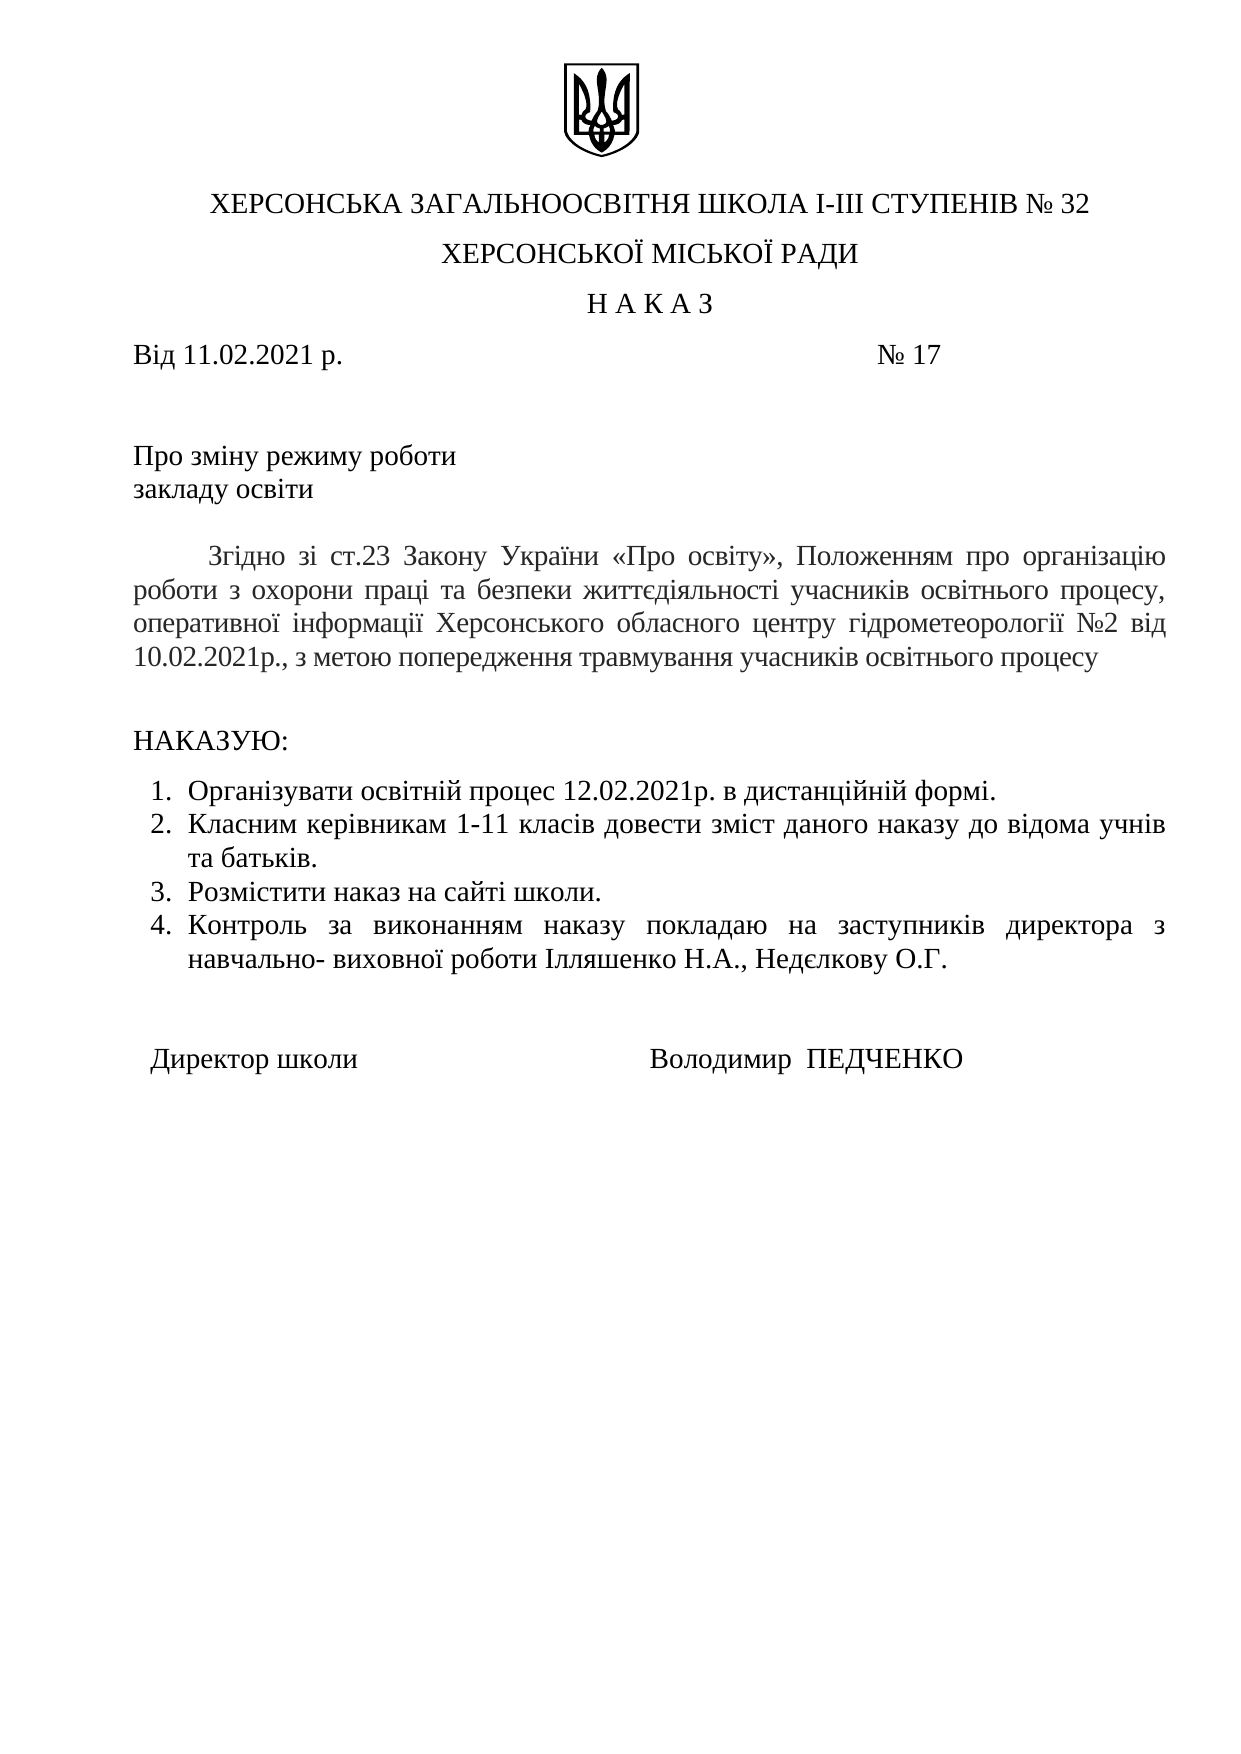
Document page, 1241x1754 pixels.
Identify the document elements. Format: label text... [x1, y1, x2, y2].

text закладу освіти [133, 471, 1167, 505]
text Від 11.02.2021 р. № 17 [133, 337, 1167, 371]
text Н А К А З [133, 287, 1167, 320]
list Організувати освітній процес 12.02.2021р. в дистанційній формі. [150, 773, 1167, 807]
text ХЕРСОНСЬКА ЗАГАЛЬНООСВІТНЯ ШКОЛА І-ІІІ СТУПЕНІВ № 32 [133, 186, 1167, 219]
list Класним керівникам 1-11 класів довести зміст даного наказу до відома учнів та батьків. [150, 807, 1167, 874]
text Згідно зі ст.23 Закону України «Про освіту», Положенням про організацію роботи з охорони праці та безпеки життєдіяльності учасників освітнього процесу, оперативної інформації Херсонського обласного центру гідрометеорології №2 від 10.02.2021р., з метою попередження травмування учасників освітнього процесу [133, 538, 1167, 672]
text НАКАЗУЮ: [133, 723, 1167, 756]
text Директор школи Володимир ПЕДЧЕНКО [133, 1041, 1167, 1075]
list Розмістити наказ на сайті школи. [150, 874, 1167, 907]
text ХЕРСОНСЬКОЇ МІСЬКОЇ РАДИ [133, 236, 1167, 270]
list Контроль за виконанням наказу покладаю на заступників директора з навчально- виховної роботи Ілляшенко Н.А., Недєлкову О.Г. [150, 907, 1167, 974]
text Про зміну режиму роботи [133, 438, 1167, 471]
